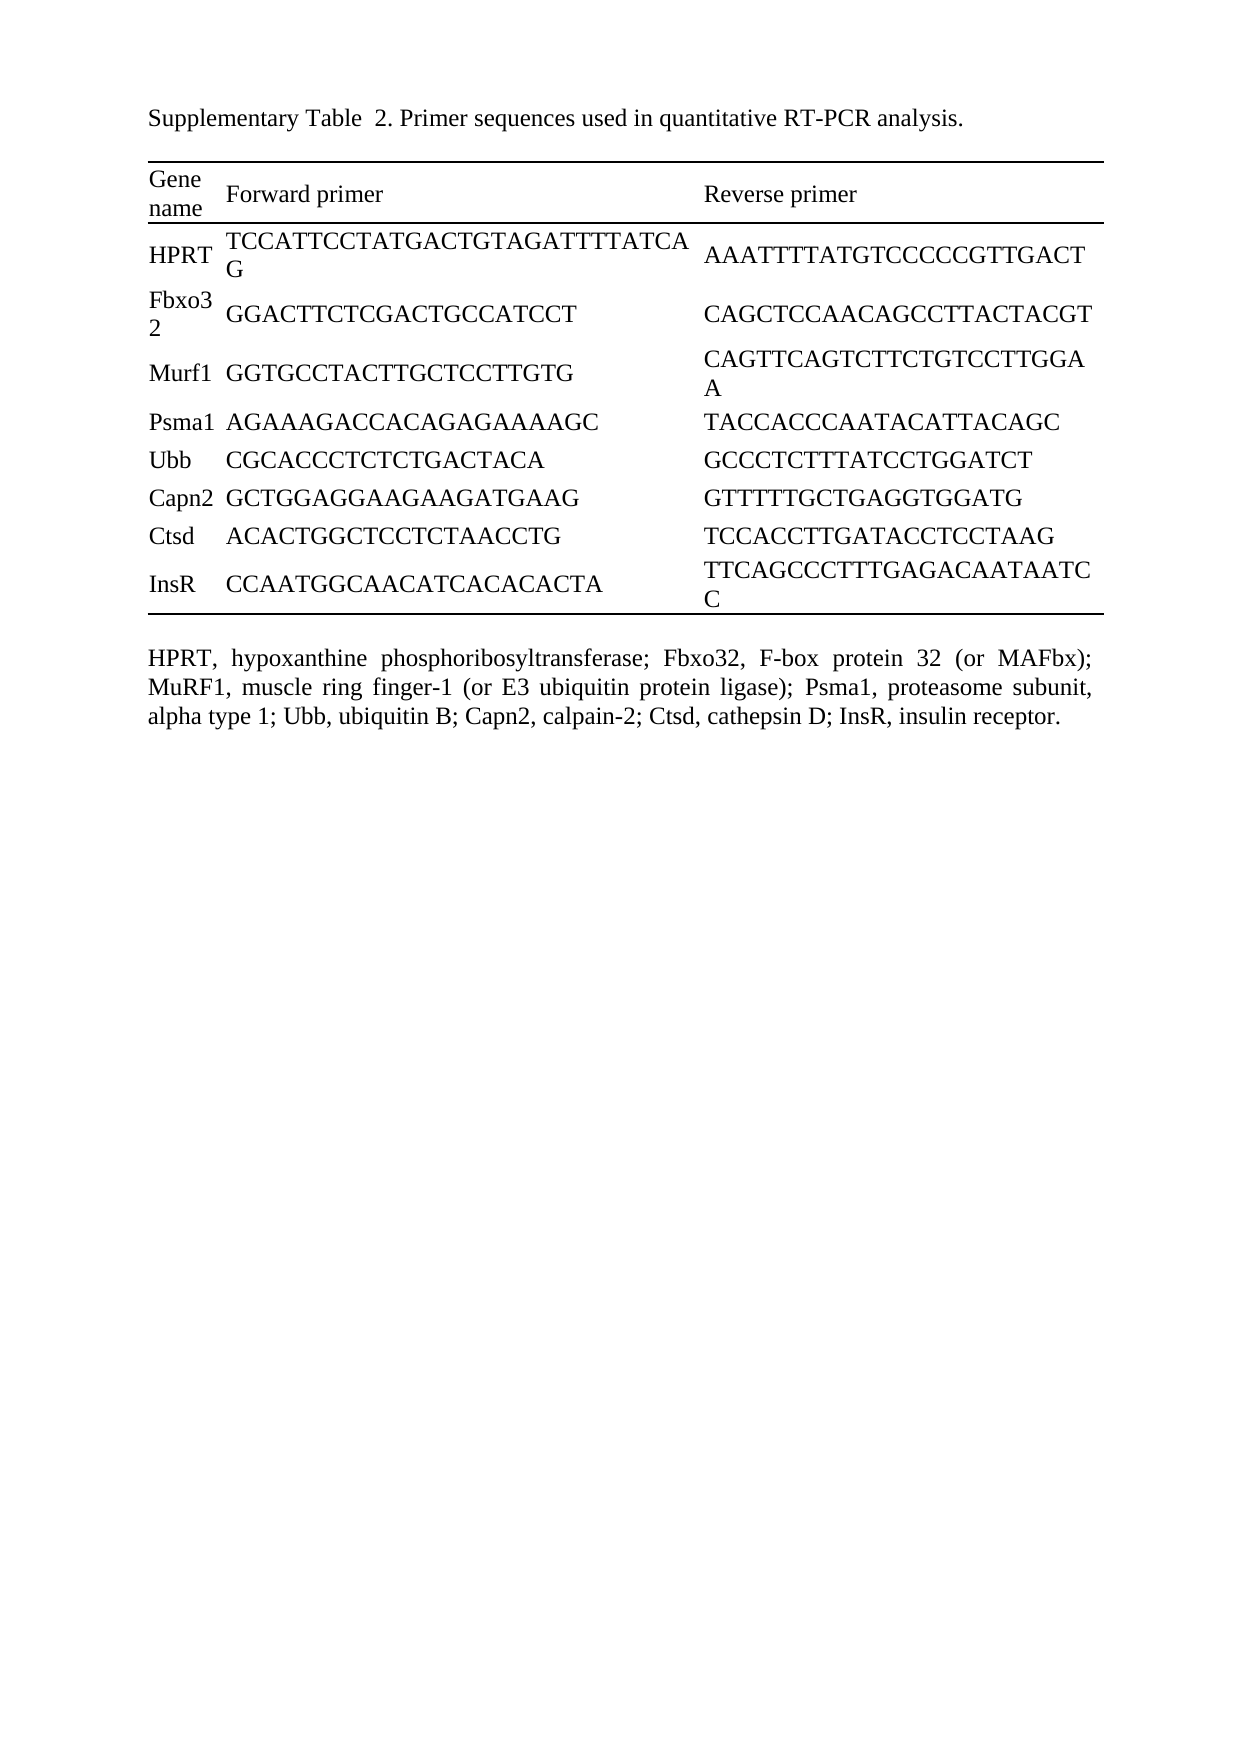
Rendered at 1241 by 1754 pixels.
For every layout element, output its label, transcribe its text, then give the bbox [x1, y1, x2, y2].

table_cell AGAAAGACCACAGAGAAAAGC [225, 401, 703, 439]
table_header Forward primer [225, 163, 703, 222]
table_header Reverse primer [703, 163, 1104, 222]
table_cell GCTGGAGGAAGAAGATGAAG [225, 478, 703, 515]
text HPRT, hypoxanthine phosphoribosyltransferase; Fbxo32, F-box protein 32 (or MAFbx); MuRF1, muscle ring finger-1 (or E3 ubiquitin protein ligase); Psma1, proteasome subunit, alpha type 1; Ubb, ubiquitin B; Capn2, calpain-2; Ctsd, cathepsin D; InsR, insulin receptor. [148, 643, 1093, 729]
table_cell TCCACCTTGATACCTCCTAAG [703, 515, 1104, 553]
table_header Gene name [148, 163, 225, 222]
table_cell CAGTTCAGTCTTCTGTCCTTGGAA [703, 342, 1104, 401]
table_cell HPRT [148, 224, 225, 283]
table_cell Capn2 [148, 478, 225, 515]
text Supplementary Table 2. Primer sequences used in quantitative RT-PCR analysis. [148, 103, 1093, 132]
table_cell CAGCTCCAACAGCCTTACTACGT [703, 283, 1104, 342]
table_cell GCCCTCTTTATCCTGGATCT [703, 439, 1104, 477]
table_cell GGTGCCTACTTGCTCCTTGTG [225, 342, 703, 401]
table_cell Ctsd [148, 515, 225, 553]
table_cell CCAATGGCAACATCACACACTA [225, 554, 703, 612]
table_cell ACACTGGCTCCTCTAACCTG [225, 515, 703, 553]
table_cell GGACTTCTCGACTGCCATCCT [225, 283, 703, 342]
table_cell Ubb [148, 439, 225, 477]
table_cell TCCATTCCTATGACTGTAGATTTTATCAG [225, 224, 703, 283]
table_cell InsR [148, 554, 225, 612]
table_cell TTCAGCCCTTTGAGACAATAATCC [703, 554, 1104, 612]
table_cell GTTTTTGCTGAGGTGGATG [703, 478, 1104, 515]
table_cell AAATTTTATGTCCCCCGTTGACT [703, 224, 1104, 283]
table_cell Murf1 [148, 342, 225, 401]
table_cell Psma1 [148, 401, 225, 439]
table_cell TACCACCCAATACATTACAGC [703, 401, 1104, 439]
table_cell CGCACCCTCTCTGACTACA [225, 439, 703, 477]
table_cell Fbxo32 [148, 283, 225, 342]
